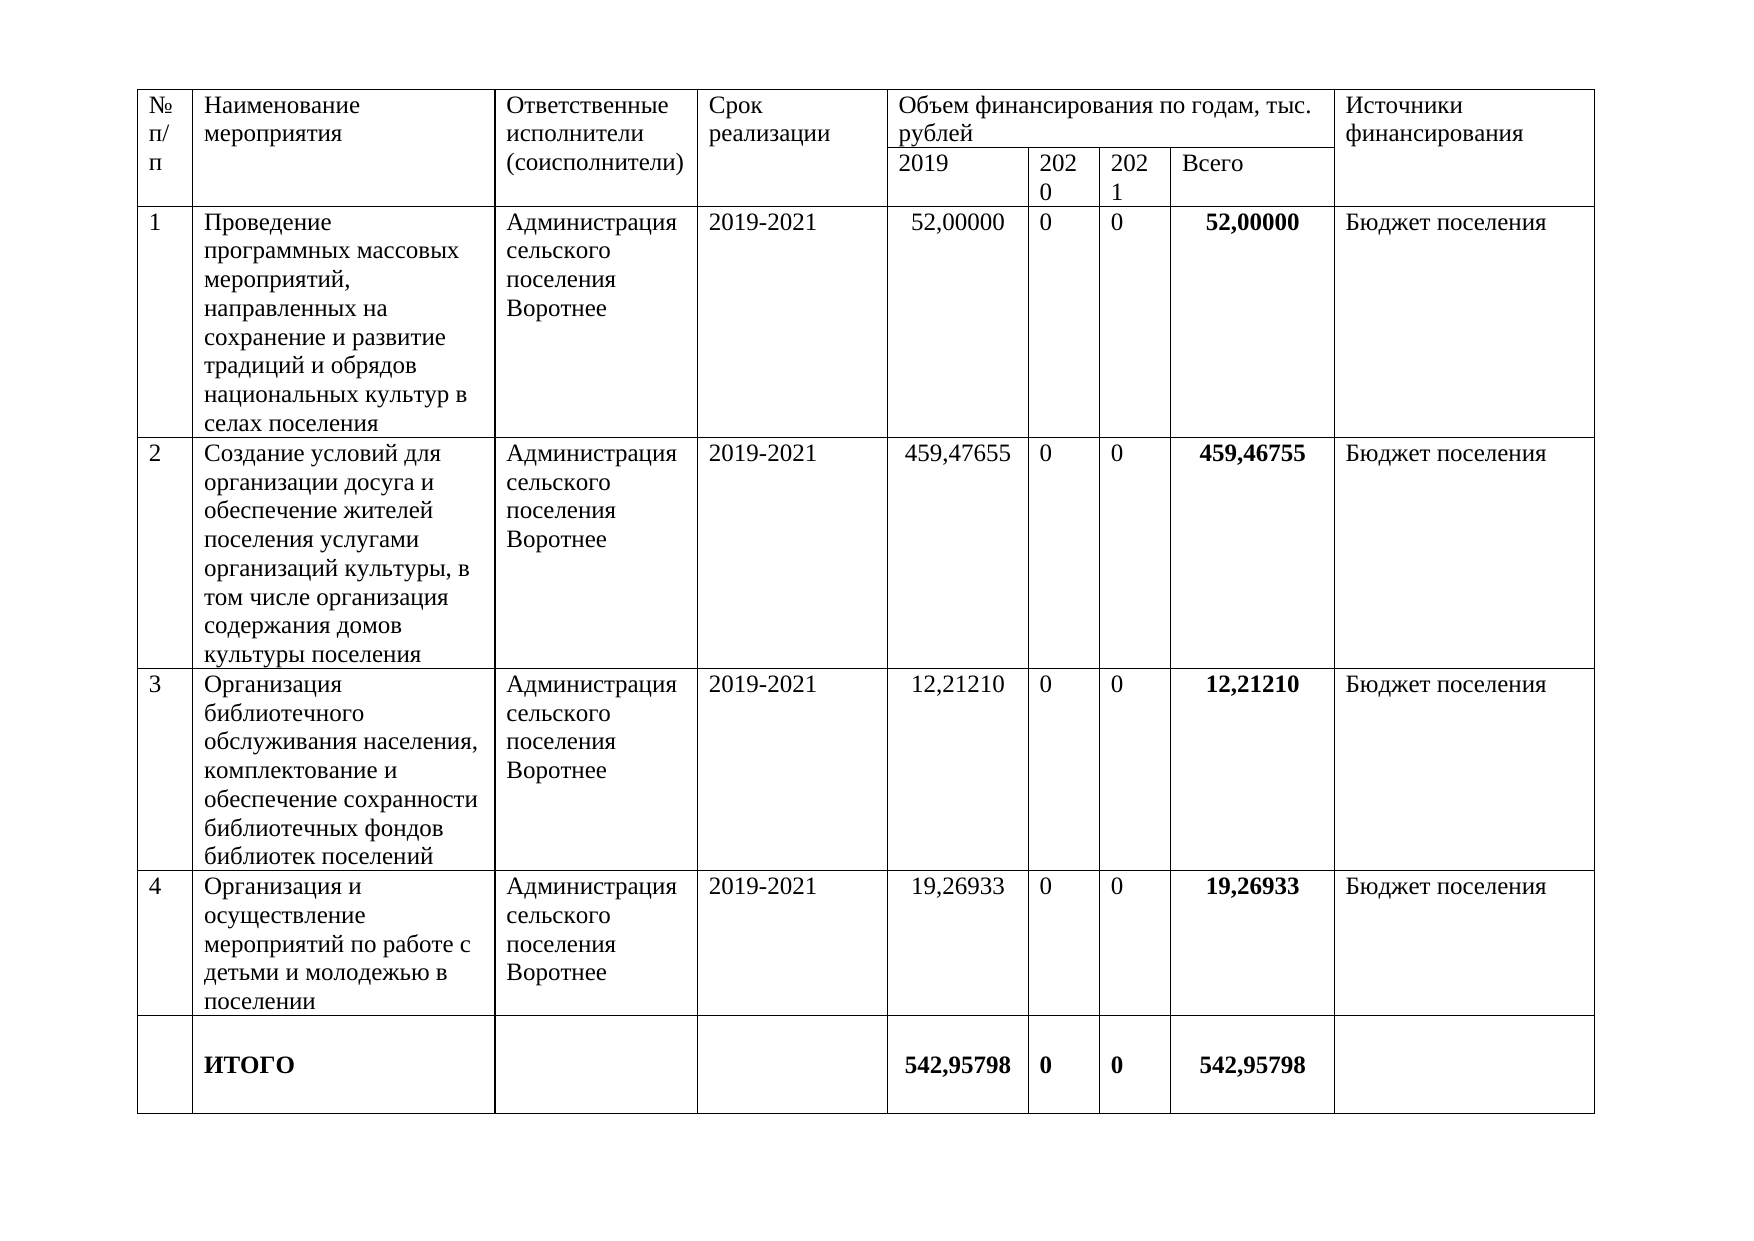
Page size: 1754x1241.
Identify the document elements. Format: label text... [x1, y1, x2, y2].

table_cell [496, 1016, 697, 1113]
table_cell ИТОГО [193, 1016, 494, 1113]
table_cell 0 [1100, 1016, 1170, 1113]
table_cell Бюджет поселения [1335, 207, 1594, 437]
table_header Объем финансирования по годам, тыс. рублей [888, 90, 1334, 147]
table_cell Всего [1171, 148, 1334, 206]
table_cell 0 [1029, 1016, 1099, 1113]
table_cell 4 [138, 871, 192, 1015]
table_cell Администрация сельского поселения Воротнее [496, 669, 697, 870]
table_cell 2021 [1100, 148, 1170, 206]
table_header Ответственные исполнители (соисполнители) [496, 90, 697, 206]
table_cell Бюджет поселения [1335, 669, 1594, 870]
table_header Наименование мероприятия [193, 90, 494, 206]
table_header Срок реализации [698, 90, 887, 206]
table_cell 0 [1029, 438, 1099, 668]
table_cell [1335, 1016, 1594, 1113]
table_cell 0 [1029, 669, 1099, 870]
table_cell Организация библиотечного обслуживания населения, комплектование и обеспечение сохранности библиотечных фондов библиотек поселений [193, 669, 494, 870]
table_cell 19,26933 [1171, 871, 1334, 1015]
table_cell 0 [1100, 871, 1170, 1015]
table_cell 1 [138, 207, 192, 437]
table_cell 0 [1100, 438, 1170, 668]
table_cell 459,46755 [1171, 438, 1334, 668]
table_cell 12,21210 [888, 669, 1028, 870]
table_cell 52,00000 [888, 207, 1028, 437]
table_cell 2019-2021 [698, 438, 887, 668]
table_cell 542,95798 [888, 1016, 1028, 1113]
table_header № п/п [138, 90, 192, 206]
table_cell [138, 1016, 192, 1113]
table_cell 2019-2021 [698, 871, 887, 1015]
table_cell 0 [1029, 871, 1099, 1015]
table_cell Проведение программных массовых мероприятий, направленных на сохранение и развитие традиций и обрядов национальных культур в селах поселения [193, 207, 494, 437]
table_cell Бюджет поселения [1335, 871, 1594, 1015]
table_cell 52,00000 [1171, 207, 1334, 437]
table_cell 0 [1100, 207, 1170, 437]
table_header Источники финансирования [1335, 90, 1594, 206]
table_cell 12,21210 [1171, 669, 1334, 870]
table_cell 0 [1100, 669, 1170, 870]
table_cell 542,95798 [1171, 1016, 1334, 1113]
table_cell Администрация сельского поселения Воротнее [496, 207, 697, 437]
table_cell 2019-2021 [698, 669, 887, 870]
table_cell Организация и осуществление мероприятий по работе с детьми и молодежью в поселении [193, 871, 494, 1015]
table_cell 2019 [888, 148, 1028, 206]
table_cell 19,26933 [888, 871, 1028, 1015]
table_cell 2 [138, 438, 192, 668]
table_cell Администрация сельского поселения Воротнее [496, 871, 697, 1015]
table_cell 2020 [1029, 148, 1099, 206]
table_cell 459,47655 [888, 438, 1028, 668]
table_cell [698, 1016, 887, 1113]
table_cell 3 [138, 669, 192, 870]
table_cell Создание условий для организации досуга и обеспечение жителей поселения услугами организаций культуры, в том числе организация содержания домов культуры поселения [193, 438, 494, 668]
table_cell 2019-2021 [698, 207, 887, 437]
table_cell Администрация сельского поселения Воротнее [496, 438, 697, 668]
table_cell Бюджет поселения [1335, 438, 1594, 668]
table_cell 0 [1029, 207, 1099, 437]
